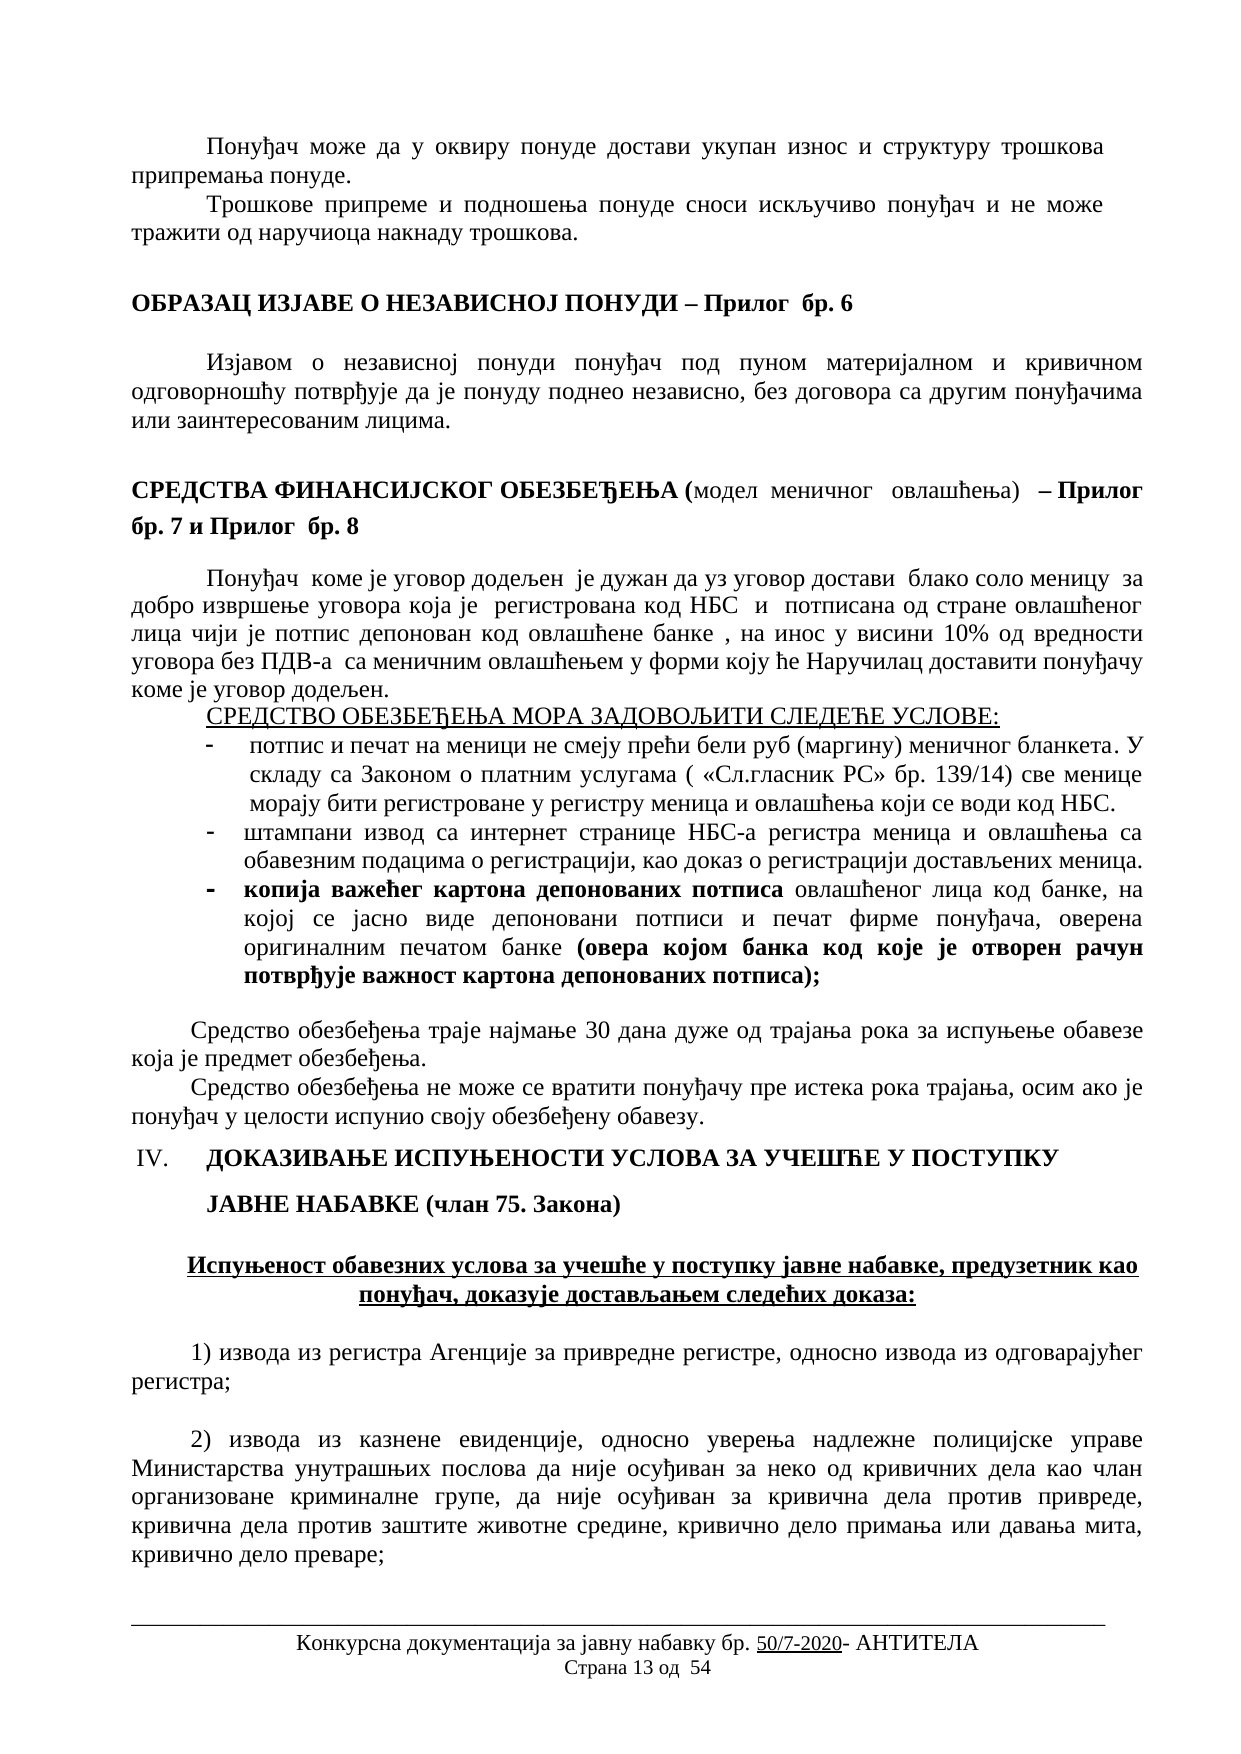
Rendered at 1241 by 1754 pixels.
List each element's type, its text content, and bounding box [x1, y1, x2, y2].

text Изјавом о независној понуди понуђач под пуном материјалном и кривичном одговорношћу потврђује да је понуду поднео независно, без договора са другим понуђачима или заинтересованим лицима. [131, 347, 1144, 434]
text 1) извода из регистра Агенције за привредне регистре, односно извода из одговарајућег регистра; [131, 1337, 1144, 1395]
list копија важећег картона депонованих потписа овлашћеног лица код банке, на којој се јасно виде депоновани потписи и печат фирме понуђача, оверена оригиналним печатом банке (овера којом банка код које је отворен рачун потврђује важност картона депонованих потписа); [206, 874, 1144, 989]
text Понуђач коме је уговор додељен је дужан да уз уговор достави блако соло меницу за добро извршење уговора која је регистрована код НБС и потписана од стране овлашћеног лица чији је потпис депонован код овлашћене банке , на инос у висини 10% од вредности уговора без ПДВ-а са меничним овлашћењем у форми коју ће Наручилац доставити понуђачу коме је уговор додељен. [131, 564, 1144, 703]
text Трошкове припреме и подношења понуде сноси искључиво понуђач и не може тражити од наручиоца накнаду трошкова. [131, 189, 1104, 246]
list потпис и печат на меници не смеју прећи бели руб (маргину) меничног бланкета. У складу са Законом о платним услугама ( «Сл.гласник РС» бр. 139/14) све менице морају бити регистроване у регистру меница и овлашћења који се води код НБС. [205, 730, 1144, 817]
text СРЕДСТВО ОБЕЗБЕЂЕЊА МОРА ЗАДОВОЉИТИ СЛЕДЕЋЕ УСЛОВЕ: [131, 703, 1144, 730]
list штампани извод са интернет странице НБС-а регистра меница и овлашћења са обавезним подацима о регистрацији, као доказ о регистрацији достављених меница. [206, 817, 1144, 874]
text Средство обезбеђења траје најмање 30 дана дуже од трајања рока за испуњење обавезе која је предмет обезбеђења. [131, 1017, 1144, 1072]
text Понуђач може да у оквиру понуде достави укупан износ и структуру трошкова припремања понуде. [131, 131, 1104, 189]
text СРЕДСТВА ФИНАНСИЈСКОГ ОБЕЗБЕЂЕЊА (модел меничног овлашћења) – Прилог бр. 7 и Прилог бр. 8 [131, 470, 1144, 542]
text Средство обезбеђења не може се вратити понуђачу пре истека рока трајања, осим ако је понуђач у целости испунио своју обезбеђену обавезу. [131, 1072, 1144, 1130]
text Испуњеност обавезних услова за учешће у поступку јавне набавке, предузетник као понуђач, доказује достављањем следећих доказа: [131, 1251, 1144, 1308]
text 2) извода из казнене евиденције, односно уверења надлежне полицијске управе Министарства унутрашњих послова да није осуђиван за неко од кривичних дела као члан организоване криминалне групе, да није осуђиван за кривична дела против привреде, кривична дела против заштите животне средине, кривично дело примања или давања мита, кривично дело преваре; [131, 1424, 1144, 1568]
list ДОКАЗИВАЊЕ ИСПУЊЕНОСТИ УСЛОВА ЗА УЧЕШЋЕ У ПОСТУПКУ ЈАВНЕ НАБАВКЕ (члан 75. Закона) [169, 1130, 1144, 1221]
text ОБРАЗАЦ ИЗЈАВЕ О НЕЗАВИСНОЈ ПОНУДИ – Прилог бр. 6 [131, 282, 1144, 318]
